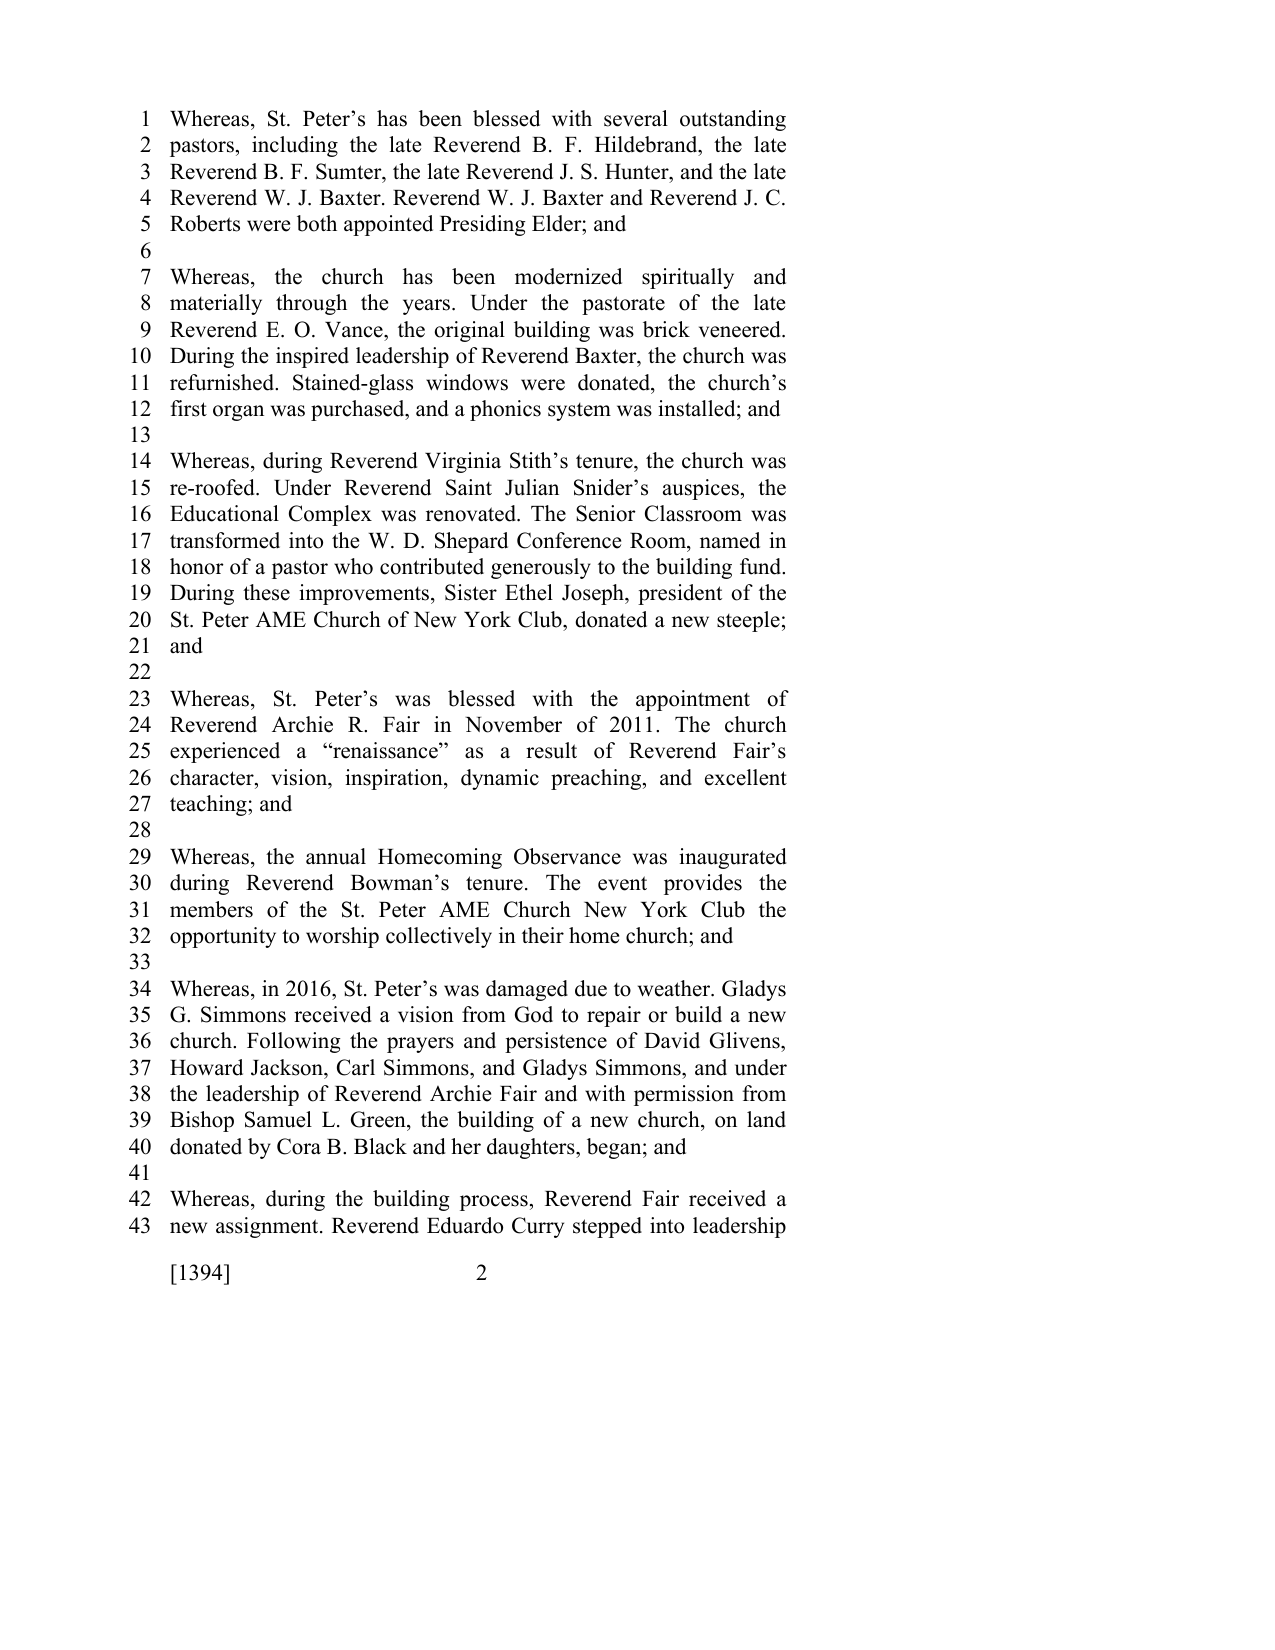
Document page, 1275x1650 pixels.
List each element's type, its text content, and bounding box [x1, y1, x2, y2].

text Whereas, the annual Homecoming Observance was inaugurated during Reverend Bowman’s tenure. The event provides the members of the St. Peter AME Church New York Club the opportunity to worship collectively in their home church; and [169, 843, 787, 948]
text Whereas, during Reverend Virginia Stith’s tenure, the church was re-roofed. Under Reverend Saint Julian Snider’s auspices, the Educational Complex was renovated. The Senior Classroom was transformed into the W. D. Shepard Conference Room, named in honor of a pastor who contributed generously to the building fund. During these improvements, Sister Ethel Joseph, president of the St. Peter AME Church of New York Club, donated a new steeple; and [169, 448, 787, 658]
text Whereas, St. Peter’s was blessed with the appointment of Reverend Archie R. Fair in November of 2011. The church experienced a “renaissance” as a result of Reverend Fair’s character, vision, inspiration, dynamic preaching, and excellent teaching; and [169, 685, 787, 817]
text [169, 1186, 787, 1238]
text Whereas, St. Peter’s has been blessed with several outstanding pastors, including the late Reverend B. F. Hildebrand, the late Reverend B. F. Sumter, the late Reverend J. S. Hunter, and the late Reverend W. J. Baxter. Reverend W. J. Baxter and Reverend J. C. Roberts were both appointed Presiding Elder; and [169, 105, 787, 237]
text Whereas, the church has been modernized spiritually and materially through the years. Under the pastorate of the late Reverend E. O. Vance, the original building was brick veneered. During the inspired leadership of Reverend Baxter, the church was refurnished. Stained-glass windows were donated, the church’s first organ was purchased, and a phonics system was installed; and [169, 263, 787, 421]
text Whereas, in 2016, St. Peter’s was damaged due to weather. Gladys G. Simmons received a vision from God to repair or build a new church. Following the prayers and persistence of David Glivens, Howard Jackson, Carl Simmons, and Gladys Simmons, and under the leadership of Reverend Archie Fair and with permission from Bishop Samuel L. Green, the building of a new church, on land donated by Cora B. Black and her daughters, began; and [169, 975, 787, 1159]
